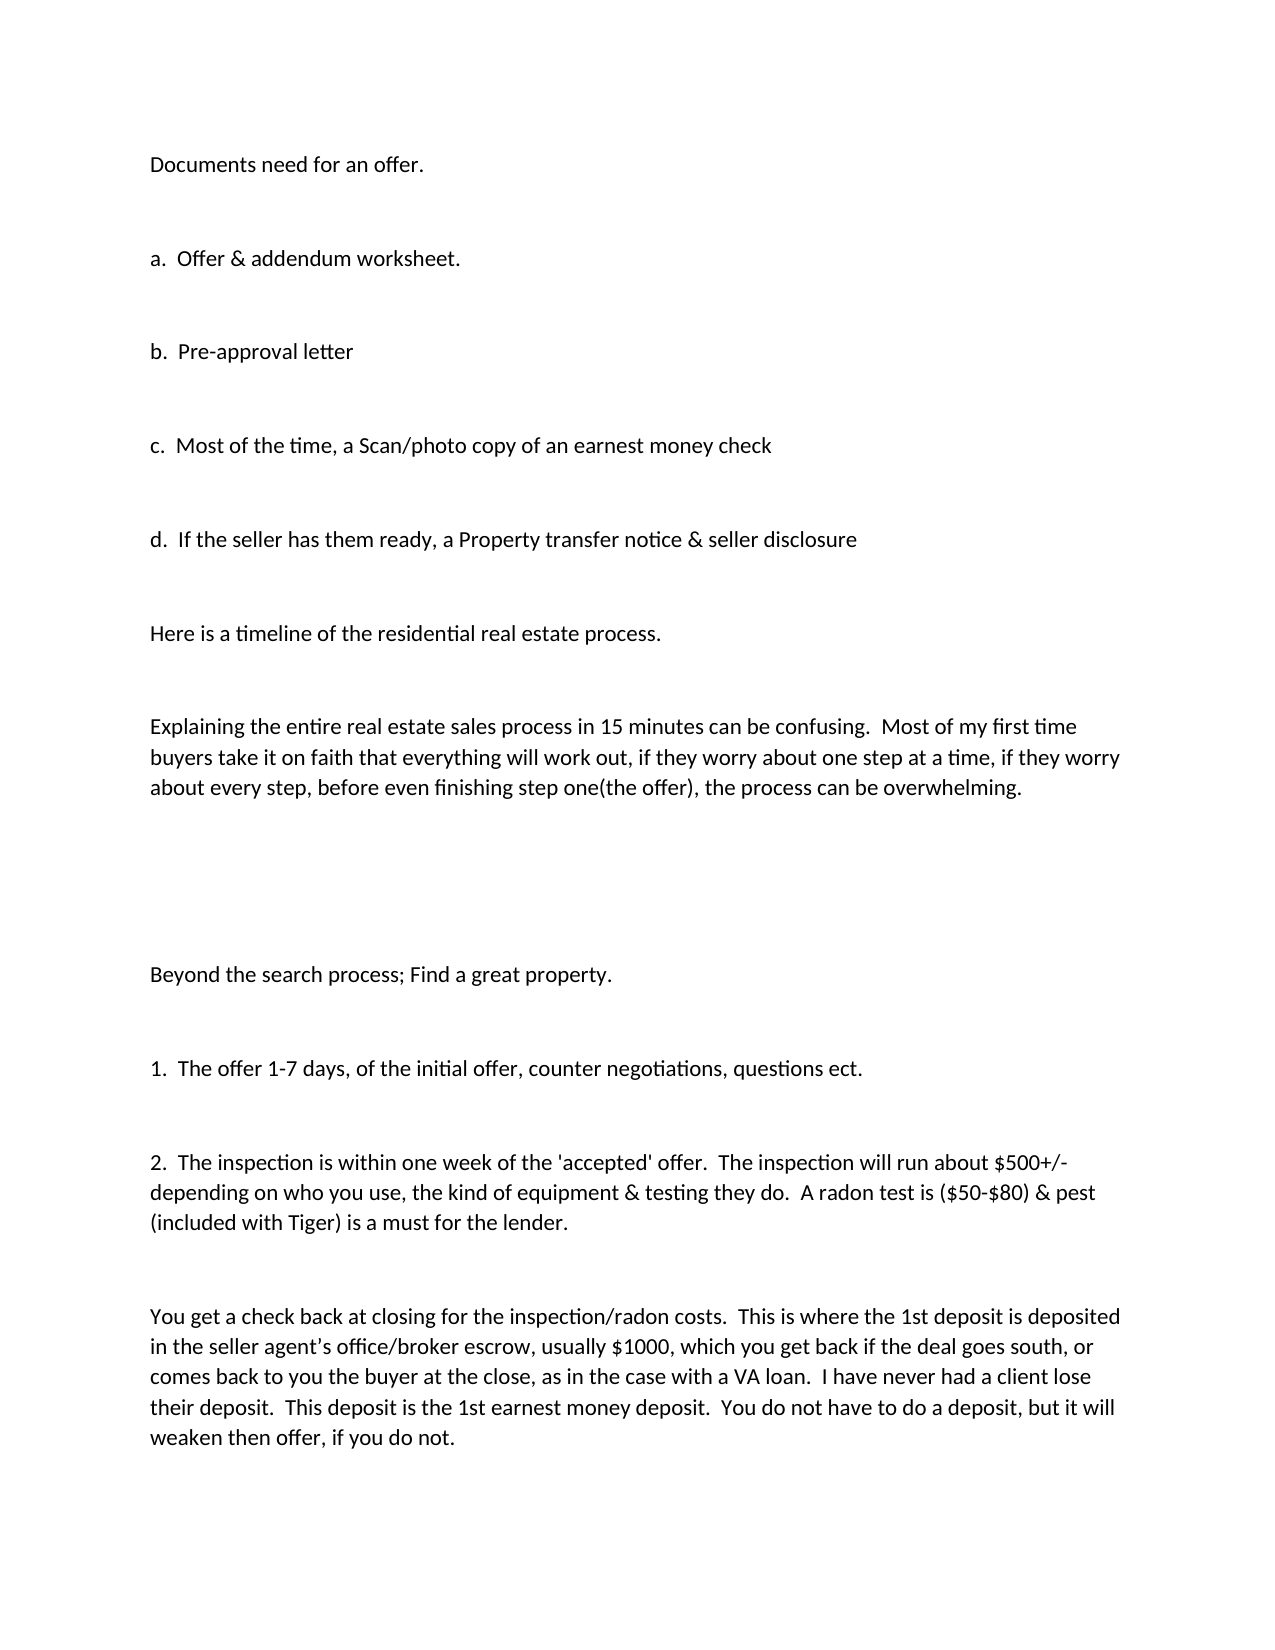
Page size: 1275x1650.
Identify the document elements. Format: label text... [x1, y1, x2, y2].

text Documents need for an offer. [150, 150, 1125, 178]
text c. Most of the time, a Scan/photo copy of an earnest money check [150, 431, 1125, 459]
text Beyond the search process; Find a great property. [150, 960, 1125, 988]
text You get a check back at closing for the inspection/radon costs. This is where the 1st deposit is deposited in the seller agent’s office/broker escrow, usually $1000, which you get back if the deal goes south, or comes back to you the buyer at the close, as in the case with a VA loan. I have never had a client lose their deposit. This deposit is the 1st earnest money deposit. You do not have to do a deposit, but it will weaken then offer, if you do not. [150, 1302, 1125, 1451]
text 2. The inspection is within one week of the 'accepted' offer. The inspection will run about $500+/- depending on who you use, the kind of equipment & testing they do. A radon test is ($50-$80) & pest (included with Tiger) is a must for the lender. [150, 1148, 1125, 1236]
text 1. The offer 1-7 days, of the initial offer, counter negotiations, questions ect. [150, 1054, 1125, 1082]
text a. Offer & addendum worksheet. [150, 244, 1125, 272]
text Explaining the entire real estate sales process in 15 minutes can be confusing. Most of my first time buyers take it on faith that everything will work out, if they worry about one step at a time, if they worry about every step, before even finishing step one(the offer), the process can be overwhelming. [150, 712, 1125, 801]
text d. If the seller has them ready, a Property transfer notice & seller disclosure [150, 525, 1125, 553]
text b. Pre-approval letter [150, 337, 1125, 366]
text Here is a timeline of the residential real estate process. [150, 619, 1125, 647]
